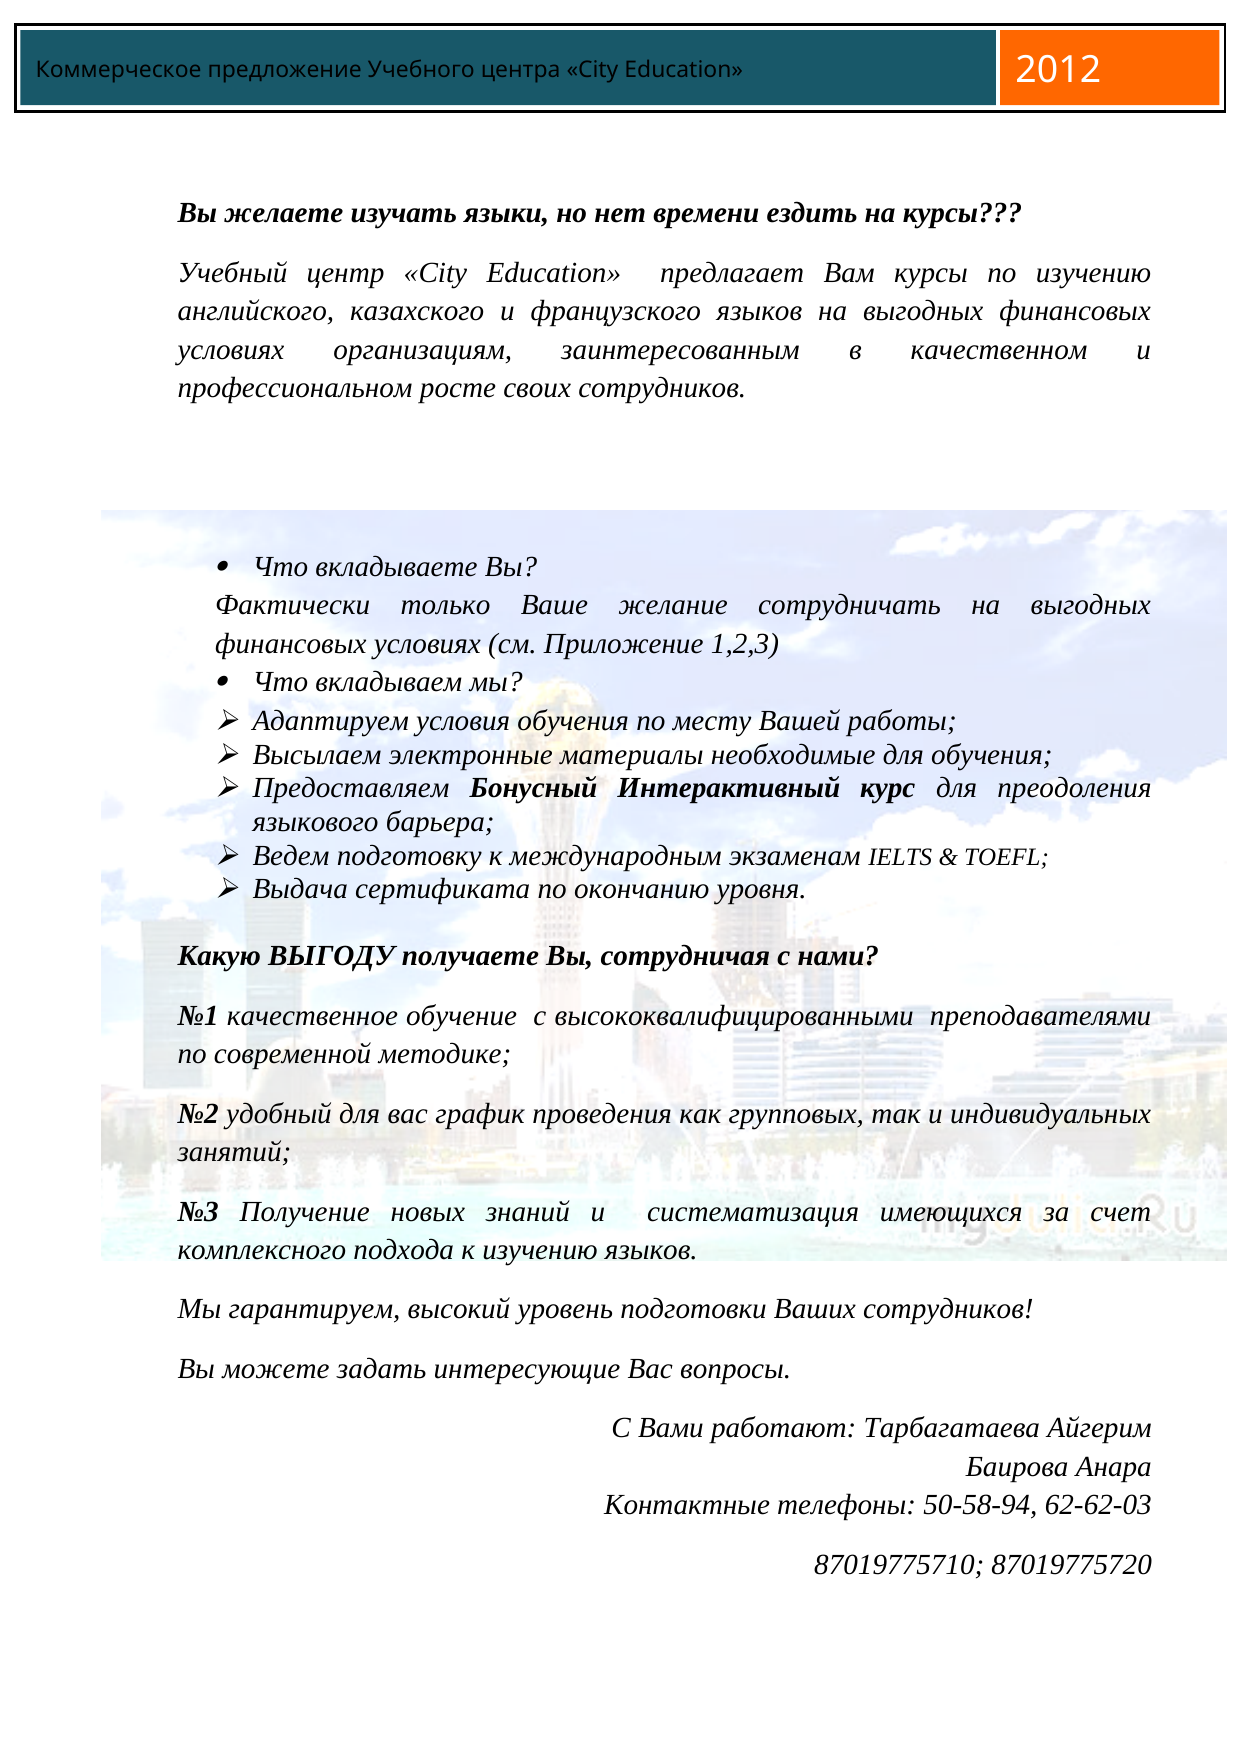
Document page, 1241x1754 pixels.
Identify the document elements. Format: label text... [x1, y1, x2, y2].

list Что вкладываем мы? [215, 664, 1152, 698]
list Что вкладываете Вы? [215, 549, 1152, 582]
text №2 удобный для вас график проведения как групповых, так и индивидуальных занятий; [177, 1096, 1152, 1168]
list Адаптируем условия обучения по месту Вашей работы; [215, 703, 1152, 737]
list Ведем подготовку к международным экзаменам IELTS & TOEFL; [215, 838, 1152, 871]
text Вы можете задать интересующие Вас вопросы. [177, 1351, 1152, 1384]
text 87019775710; 87019775720 [177, 1547, 1152, 1580]
text Баирова Анара [177, 1449, 1152, 1482]
list Предоставляем Бонусный Интерактивный курс для преодоления языкового барьера; [215, 770, 1152, 838]
text Какую ВЫГОДУ получаете Вы, сотрудничая с нами? [177, 938, 1152, 972]
text Фактически только Ваше желание сотрудничать на выгодных финансовых условиях (см. Приложение 1,2,3) [215, 587, 1152, 659]
text Мы гарантируем, высокий уровень подготовки Ваших сотрудников! [177, 1292, 1152, 1325]
text Контактные телефоны: 50-58-94, 62-62-03 [177, 1487, 1152, 1521]
text №1 качественное обучение с высококвалифицированными преподавателями по современной методике; [177, 998, 1152, 1070]
text Учебный центр «City Education» предлагает Вам курсы по изучению английского, казахского и французского языков на выгодных финансовых условиях организациям, заинтересованным в качественном и профессиональном росте своих сотрудников. [177, 255, 1152, 404]
list Высылаем электронные материалы необходимые для обучения; [215, 737, 1152, 770]
text Вы желаете изучать языки, но нет времени ездить на курсы??? [177, 196, 1152, 229]
text С Вами работают: Тарбагатаева Айгерим [177, 1410, 1152, 1444]
list Выдача сертификата по окончанию уровня. [215, 871, 1152, 905]
text №3 Получение новых знаний и систематизация имеющихся за счет комплексного подхода к изучению языков. [177, 1194, 1152, 1266]
